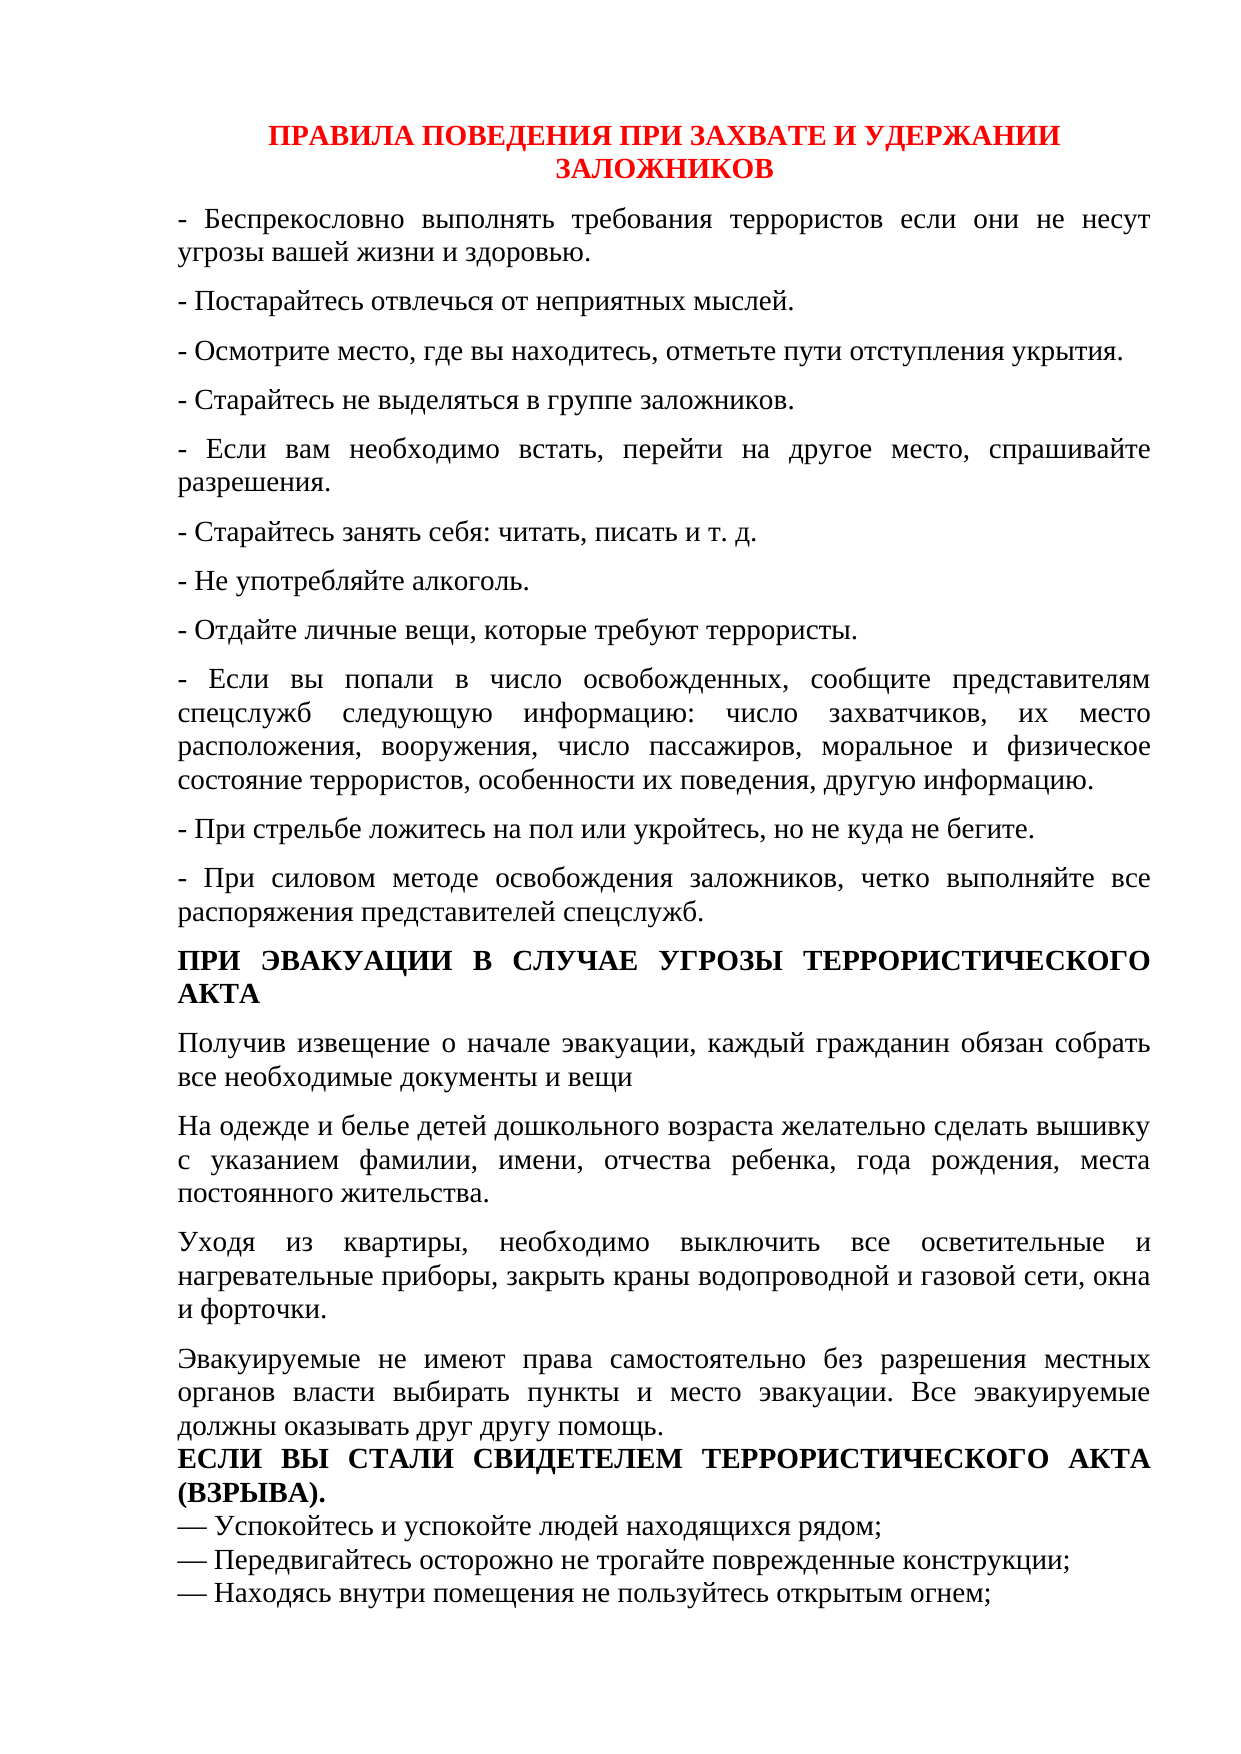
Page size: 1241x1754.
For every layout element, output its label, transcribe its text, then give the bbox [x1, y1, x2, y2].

text На одежде и белье детей дошкольного возраста желательно сделать вышивку с указанием фамилии, имени, отчества ребенка, года рождения, места постоянного жительства. [177, 1108, 1152, 1209]
text Получив извещение о начале эвакуации, каждый гражданин обязан собрать все необходимые документы и вещи [177, 1026, 1152, 1093]
text - Осмотрите место, где вы находитесь, отметьте пути отступления укрытия. [177, 333, 1152, 366]
text - Старайтесь занять себя: читать, писать и т. д. [177, 514, 1152, 547]
text Эвакуируемые не имеют права самостоятельно без разрешения местных органов власти выбирать пункты и место эвакуации. Все эвакуируемые должны оказывать друг другу помощь. [177, 1341, 1152, 1441]
text - Если вы попали в число освобожденных, сообщите представителям спецслужб следующую информацию: число захватчиков, их место расположения, вооружения, число пассажиров, моральное и физическое состояние террористов, особенности их поведения, другую информацию. [177, 661, 1152, 795]
text - При стрельбе ложитесь на пол или укройтесь, но не куда не бегите. [177, 811, 1152, 844]
text ЕСЛИ ВЫ СТАЛИ СВИДЕТЕЛЕМ ТЕРРОРИСТИЧЕСКОГО АКТА (ВЗРЫВА). [177, 1441, 1152, 1508]
text ПРИ ЭВАКУАЦИИ В СЛУЧАЕ УГРОЗЫ ТЕРРОРИСТИЧЕСКОГО АКТА [177, 943, 1152, 1010]
text - Постарайтесь отвлечься от неприятных мыслей. [177, 283, 1152, 317]
text - Не употребляйте алкоголь. [177, 563, 1152, 596]
text — Успокойтесь и успокойте людей находящихся рядом; [177, 1508, 1152, 1542]
text ПРАВИЛА ПОВЕДЕНИЯ ПРИ ЗАХВАТЕ И УДЕРЖАНИИ ЗАЛОЖНИКОВ [177, 118, 1152, 185]
text - Старайтесь не выделяться в группе заложников. [177, 382, 1152, 415]
text — Передвигайтесь осторожно не трогайте поврежденные конструкции; [177, 1542, 1152, 1576]
text — Находясь внутри помещения не пользуйтесь открытым огнем; [177, 1576, 1152, 1609]
text - При силовом методе освобождения заложников, четко выполняйте все распоряжения представителей спецслужб. [177, 860, 1152, 927]
text Уходя из квартиры, необходимо выключить все осветительные и нагревательные приборы, закрыть краны водопроводной и газовой сети, окна и форточки. [177, 1224, 1152, 1325]
text - Беспрекословно выполнять требования террористов если они не несут угрозы вашей жизни и здоровью. [177, 201, 1152, 268]
text - Отдайте личные вещи, которые требуют террористы. [177, 612, 1152, 646]
text - Если вам необходимо встать, перейти на другое место, спрашивайте разрешения. [177, 431, 1152, 498]
